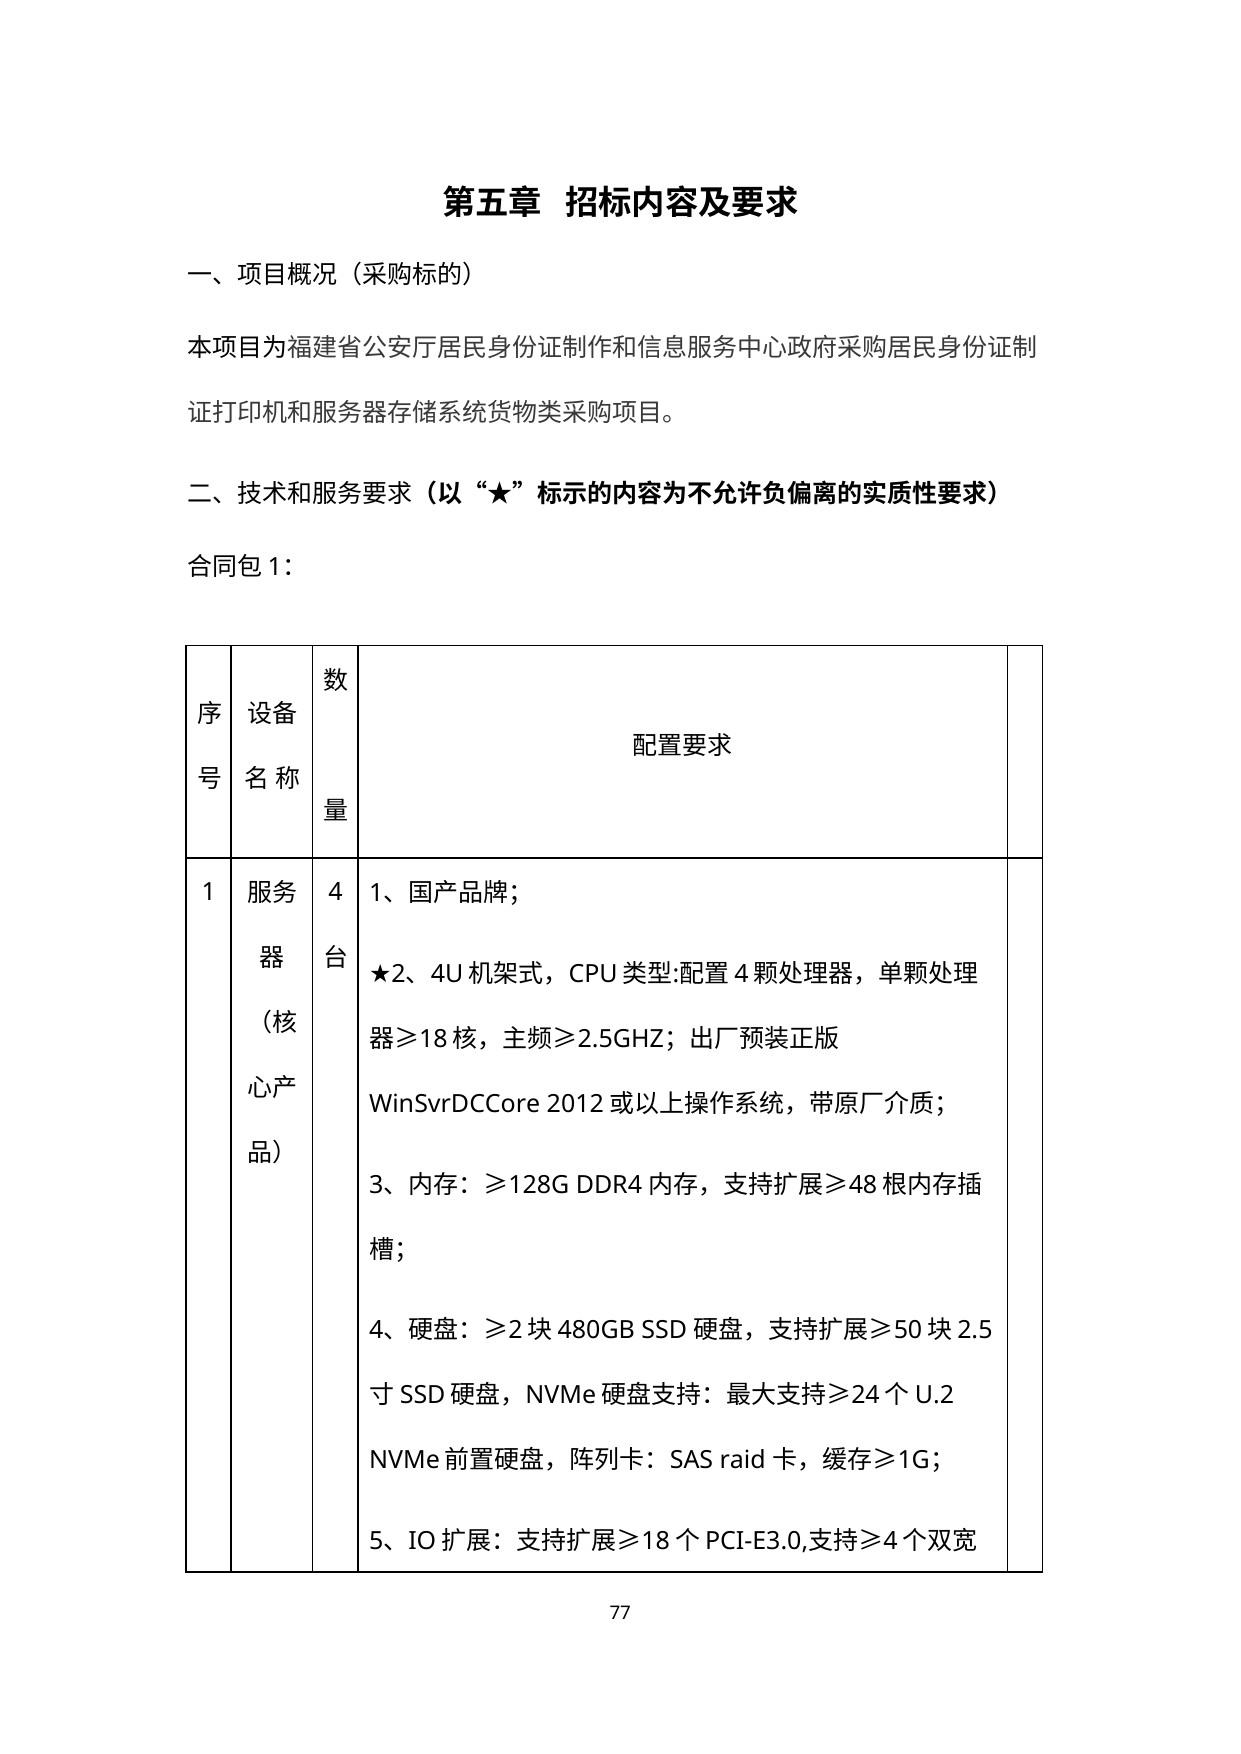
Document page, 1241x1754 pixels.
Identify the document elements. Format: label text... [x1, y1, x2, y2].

table_header 配置要求 [359, 646, 1007, 857]
text 合同包1： [187, 532, 1053, 629]
text 一、项目概况（采购标的） [187, 240, 1053, 305]
table_cell 服务器（核心产品） [232, 859, 312, 1571]
table_cell 4台 [313, 859, 357, 1571]
table_cell 1 [187, 859, 230, 1571]
table_header [1008, 646, 1042, 857]
text 二、技术和服务要求（以“★”标示的内容为不允许负偏离的实质性要求） [187, 459, 1053, 524]
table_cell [359, 859, 1007, 1571]
text 第五章 招标内容及要求 [187, 168, 1053, 233]
text 本项目为福建省公安厅居民身份证制作和信息服务中心政府采购居民身份证制证打印机和服务器存储系统货物类采购项目。 [187, 313, 1053, 443]
table_cell [1008, 859, 1042, 1571]
table_header 设备名 称 [232, 646, 312, 857]
table_header 序号 [187, 646, 230, 857]
table_header 数 量 [313, 646, 357, 857]
